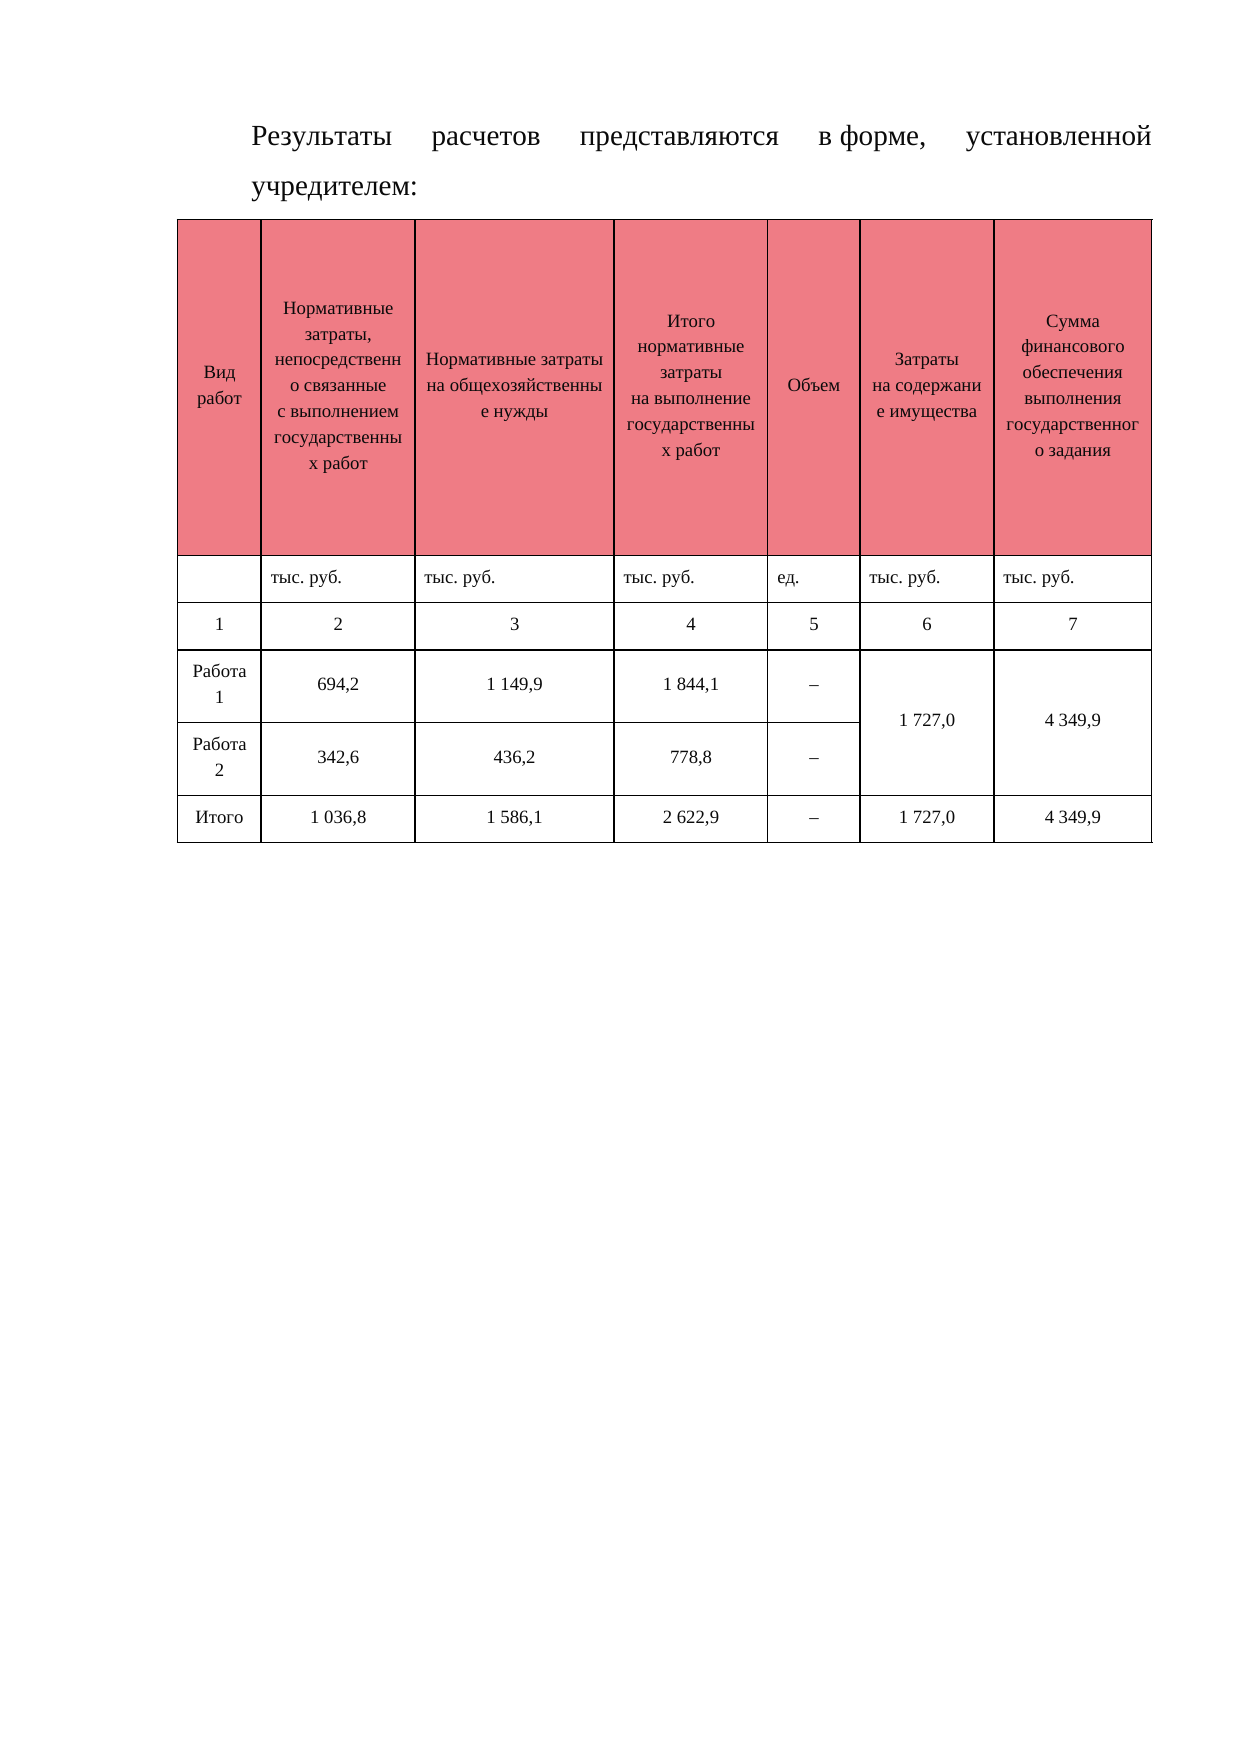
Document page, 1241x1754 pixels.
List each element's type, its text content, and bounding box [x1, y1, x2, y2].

table_header Итого нормативные затраты на выполнение государственных работ [615, 220, 767, 555]
table_cell 5 [768, 603, 859, 649]
table_header Сумма финансового обеспечения выполнения государственного задания [995, 220, 1151, 555]
table_header Затраты на содержание имущества [861, 220, 993, 555]
table_cell тыс. руб. [995, 556, 1151, 602]
table_cell 4 [615, 603, 767, 649]
table_cell 1 727,0 [861, 796, 993, 842]
table_cell 2 [262, 603, 414, 649]
table_cell тыс. руб. [861, 556, 993, 602]
text Результаты расчетов представляются в форме, установленной учредителем: [251, 118, 1152, 202]
table_header Нормативные затраты, непосредственно связанные с выполнением государственных работ [262, 220, 414, 555]
table_cell 1 727,0 [861, 651, 993, 795]
table_cell 778,8 [615, 723, 767, 795]
table_cell [178, 556, 260, 602]
table_cell – [768, 723, 859, 795]
table_cell тыс. руб. [262, 556, 414, 602]
table_cell Работа 2 [178, 723, 260, 795]
table_header Вид работ [178, 220, 260, 555]
table_cell тыс. руб. [615, 556, 767, 602]
table_cell 1 844,1 [615, 651, 767, 722]
table_cell 1 149,9 [416, 651, 613, 722]
table_cell 1 036,8 [262, 796, 414, 842]
table_cell ед. [768, 556, 859, 602]
table_cell 342,6 [262, 723, 414, 795]
table_cell 7 [995, 603, 1151, 649]
table_cell 4 349,9 [995, 796, 1151, 842]
table_header Нормативные затраты на общехозяйственные нужды [416, 220, 613, 555]
table_cell – [768, 796, 859, 842]
table_cell Итого [178, 796, 260, 842]
table_cell 6 [861, 603, 993, 649]
table_cell 4 349,9 [995, 651, 1151, 795]
table_cell Работа 1 [178, 651, 260, 722]
table_cell 1 586,1 [416, 796, 613, 842]
table_cell тыс. руб. [416, 556, 613, 602]
table_cell 1 [178, 603, 260, 649]
table_cell – [768, 651, 859, 722]
table_header Объем [768, 220, 859, 555]
table_cell 2 622,9 [615, 796, 767, 842]
table_cell 694,2 [262, 651, 414, 722]
table_cell 436,2 [416, 723, 613, 795]
table_cell 3 [416, 603, 613, 649]
